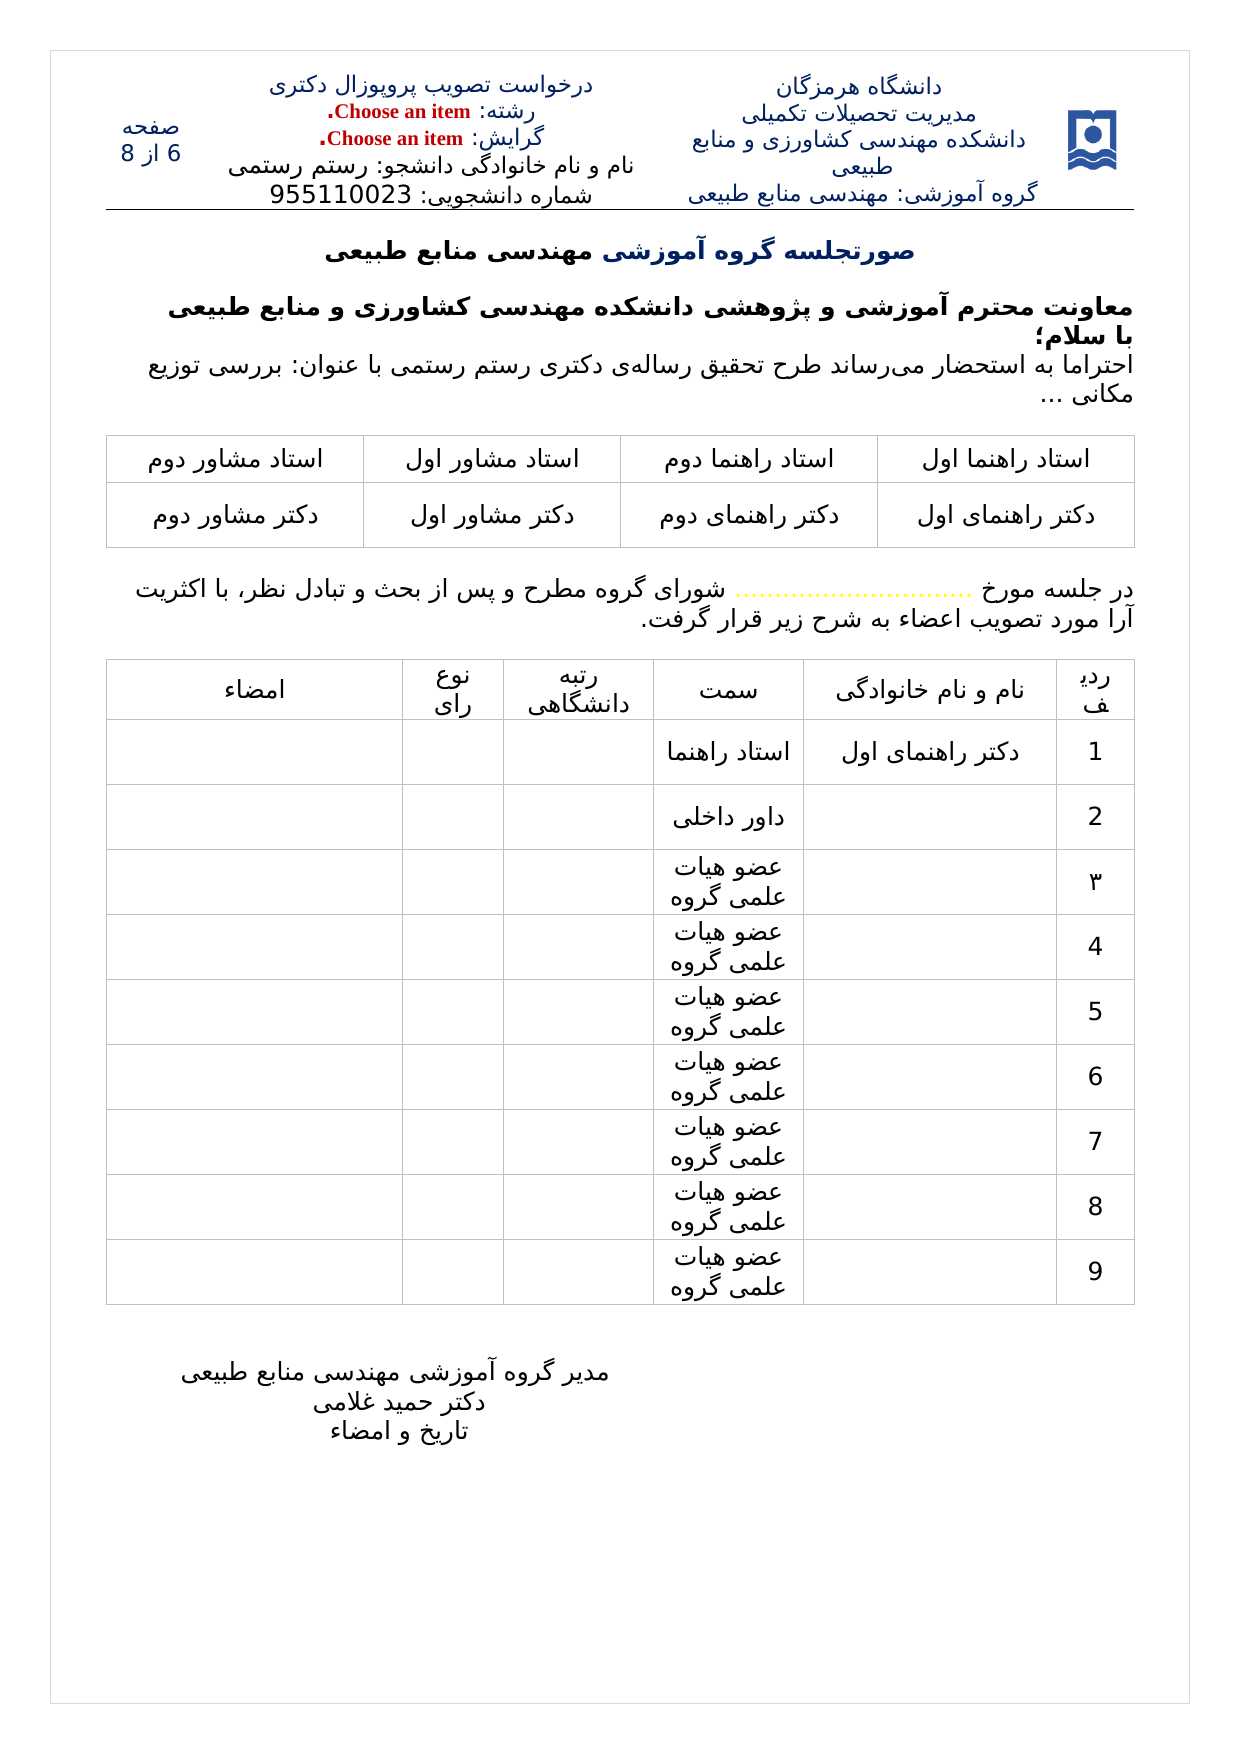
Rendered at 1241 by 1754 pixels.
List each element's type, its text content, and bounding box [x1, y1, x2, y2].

table_cell [804, 1110, 1056, 1174]
table_cell عضو هیات علمی گروه [654, 1175, 803, 1239]
table_cell [504, 1110, 653, 1174]
table_cell [504, 915, 653, 979]
table_cell [107, 1045, 402, 1109]
table_cell [403, 850, 503, 914]
table_cell 8 [1057, 1175, 1134, 1239]
table_cell [804, 1045, 1056, 1109]
table_header امضاء [107, 660, 402, 719]
table_cell [107, 720, 402, 784]
table_cell [504, 1240, 653, 1304]
table_cell [504, 850, 653, 914]
table_header استاد راهنما اول [878, 436, 1134, 482]
text معاونت محترم آموزشی و پژوهشی [106, 292, 1134, 321]
table_cell [804, 720, 1056, 784]
table_cell 2 [1057, 785, 1134, 849]
table_cell 5 [1057, 980, 1134, 1044]
table_cell 4 [1057, 915, 1134, 979]
table_cell عضو هیات علمی گروه [654, 850, 803, 914]
table_cell [107, 850, 402, 914]
table_cell استاد راهنما [654, 720, 803, 784]
table_cell [804, 850, 1056, 914]
table_cell [107, 980, 402, 1044]
table_cell ۳ [1057, 850, 1134, 914]
text در جلسه مورخ .............................. شورای گروه مطرح و پس از بحث و تبادل نظر، با اکثریت آرا مورد تصویب اعضاء به شرح زیر قرار گرفت. [106, 575, 1134, 633]
table_header نام و نام خانوادگی [804, 660, 1056, 719]
text صورتجلسه گروه آموزشی [106, 236, 1134, 266]
table_cell [403, 720, 503, 784]
table_cell 6 [1057, 1045, 1134, 1109]
table_cell [107, 1110, 402, 1174]
table_cell [504, 1045, 653, 1109]
text تاریخ و امضاء [106, 1416, 759, 1445]
table_cell 7 [1057, 1110, 1134, 1174]
table_cell [504, 720, 653, 784]
table_cell [403, 1240, 503, 1304]
table_cell [804, 1240, 1056, 1304]
table_header نوع رای [403, 660, 503, 719]
table_header ردیف [1057, 660, 1134, 719]
table_cell [403, 915, 503, 979]
table_cell 1 [1057, 720, 1134, 784]
text با سلام؛ [106, 321, 1134, 350]
table_cell عضو هیات علمی گروه [654, 1110, 803, 1174]
table_cell [804, 785, 1056, 849]
table_cell [107, 1175, 402, 1239]
table_cell عضو هیات علمی گروه [654, 915, 803, 979]
table_cell [107, 915, 402, 979]
table_cell [504, 1175, 653, 1239]
table_cell [804, 1175, 1056, 1239]
table_cell [878, 483, 1134, 547]
table_cell [403, 1045, 503, 1109]
table_cell [504, 785, 653, 849]
table_cell [403, 1110, 503, 1174]
text دکتر حمید غلامی [106, 1387, 759, 1416]
table_cell [504, 980, 653, 1044]
table_cell عضو هیات علمی گروه [654, 980, 803, 1044]
table_header استاد مشاور اول [364, 436, 620, 482]
table_cell [403, 1175, 503, 1239]
text مدیر گروه آموزشی [106, 1357, 759, 1387]
table_cell [804, 980, 1056, 1044]
table_cell داور داخلی [654, 785, 803, 849]
table_header رتبه دانشگاهی [504, 660, 653, 719]
table_cell 9 [1057, 1240, 1134, 1304]
table_cell عضو هیات علمی گروه [654, 1045, 803, 1109]
text احتراما به استحضار می‌رساند طرح تحقیق رساله‌ی دکتری با عنوان: [106, 350, 1134, 409]
table_cell [107, 785, 402, 849]
table_header سمت [654, 660, 803, 719]
table_cell عضو هیات علمی گروه [654, 1240, 803, 1304]
table_cell [804, 915, 1056, 979]
table_header استاد راهنما دوم [621, 436, 877, 482]
table_cell [403, 980, 503, 1044]
table_cell [107, 1240, 402, 1304]
table_cell [403, 785, 503, 849]
table_header استاد مشاور دوم [107, 436, 363, 482]
